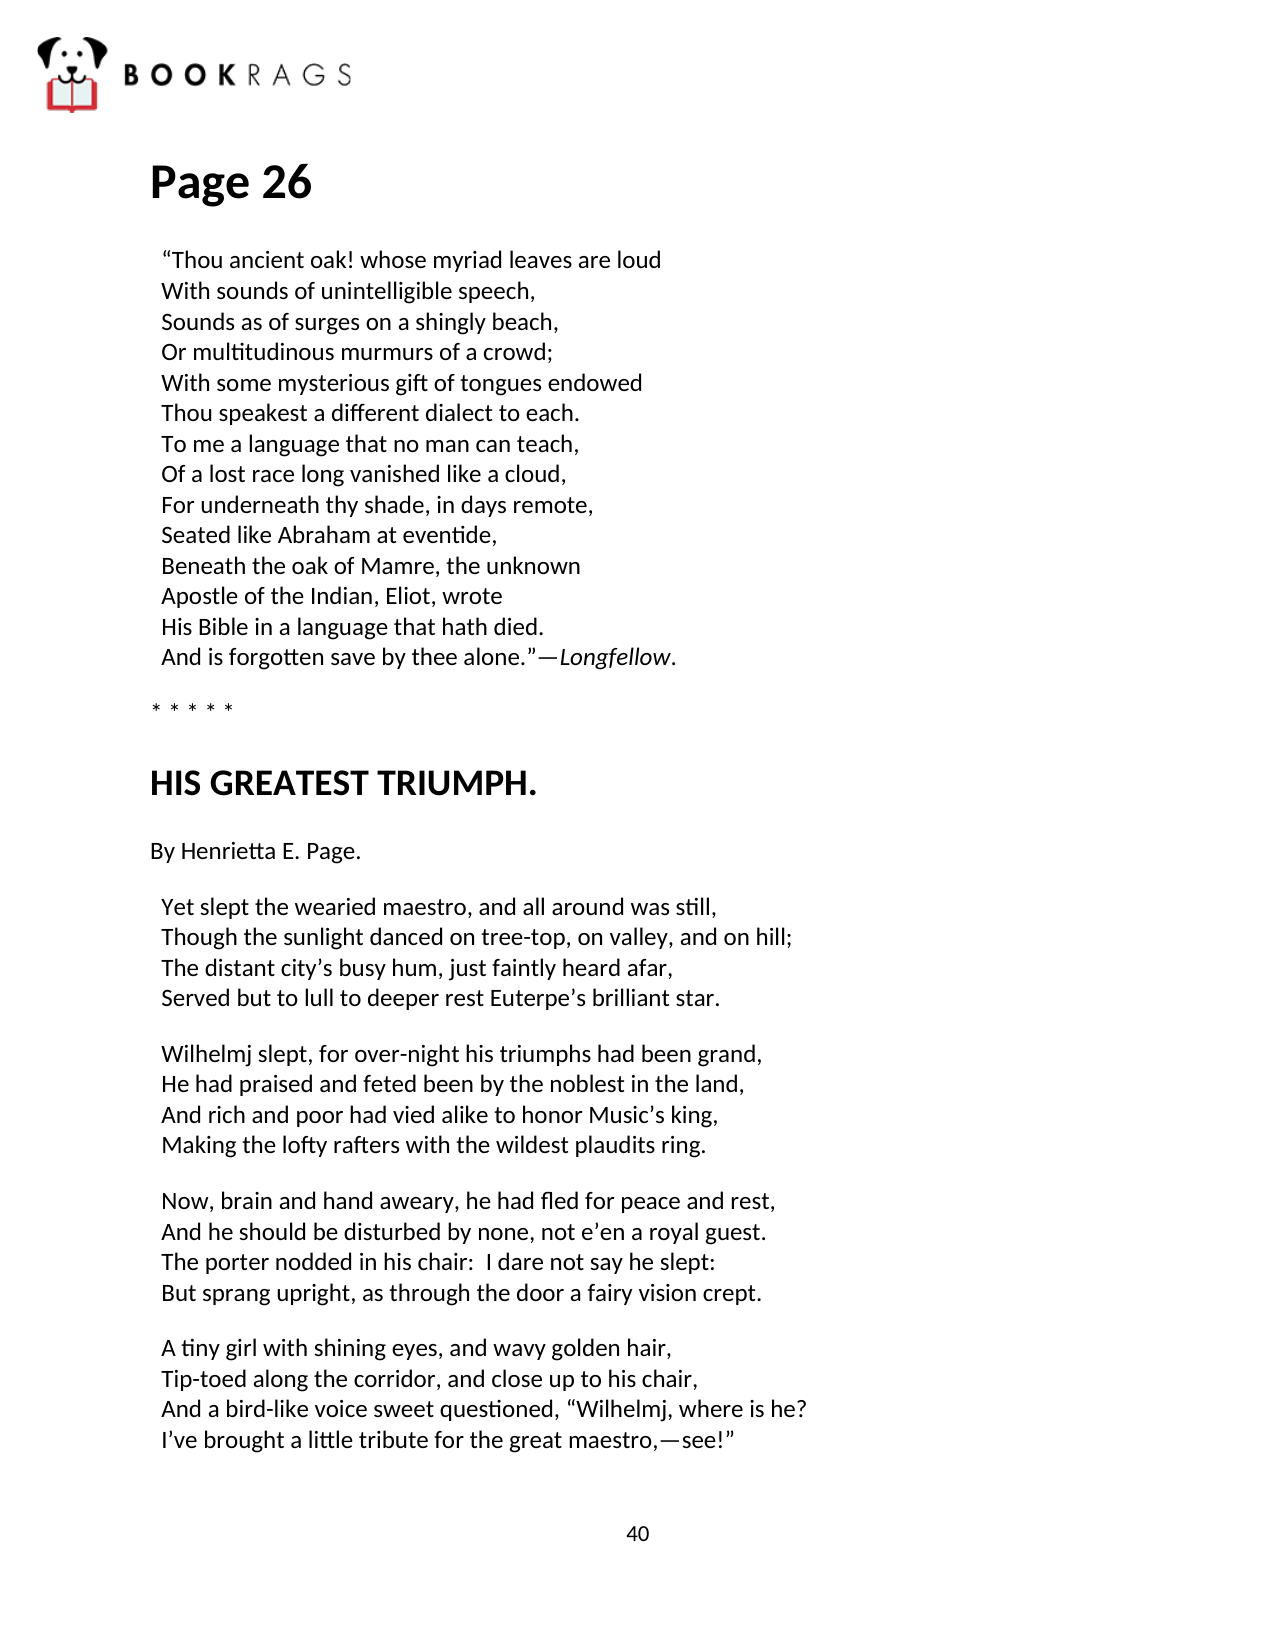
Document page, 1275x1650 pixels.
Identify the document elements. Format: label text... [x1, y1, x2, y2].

text Page 26 [150, 150, 1125, 211]
text Yet slept the wearied maestro, and all around was still, Though the sunlight danced on tree-top, on valley, and on hill; The distant city’s busy hum, just faintly heard afar, Served but to lull to deeper rest Euterpe’s brilliant star. [150, 891, 1125, 1013]
picture [37, 37, 351, 113]
text Wilhelmj slept, for over-night his triumphs had been grand, He had praised and feted been by the noblest in the land, And rich and poor had vied alike to honor Music’s king, Making the lofty rafters with the wildest plaudits ring. [150, 1038, 1125, 1160]
text A tiny girl with shining eyes, and wavy golden hair, Tip-toed along the corridor, and close up to his chair, And a bird-like voice sweet questioned, “Wilhelmj, where is he? I’ve brought a little tribute for the great maestro,—­see!” [150, 1332, 1125, 1454]
text “Thou ancient oak! whose myriad leaves are loud With sounds of unintelligible speech, Sounds as of surges on a shingly beach, Or multitudinous murmurs of a crowd; With some mysterious gift of tongues endowed Thou speakest a different dialect to each. To me a language that no man can teach, Of a lost race long vanished like a cloud, For underneath thy shade, in days remote, Seated like Abraham at eventide, Beneath the oak of Mamre, the unknown Apostle of the Indian, Eliot, wrote His Bible in a language that hath died. And is forgotten save by thee alone.”—­Longfellow. [150, 244, 1125, 672]
text * * * * * [150, 697, 1125, 727]
text Now, brain and hand aweary, he had fled for peace and rest, And he should be disturbed by none, not e’en a royal guest. The porter nodded in his chair: I dare not say he slept: But sprang upright, as through the door a fairy vision crept. [150, 1185, 1125, 1307]
text HIS GREATEST TRIUMPH. [150, 758, 1125, 804]
text By Henrietta E. Page. [150, 836, 1125, 866]
